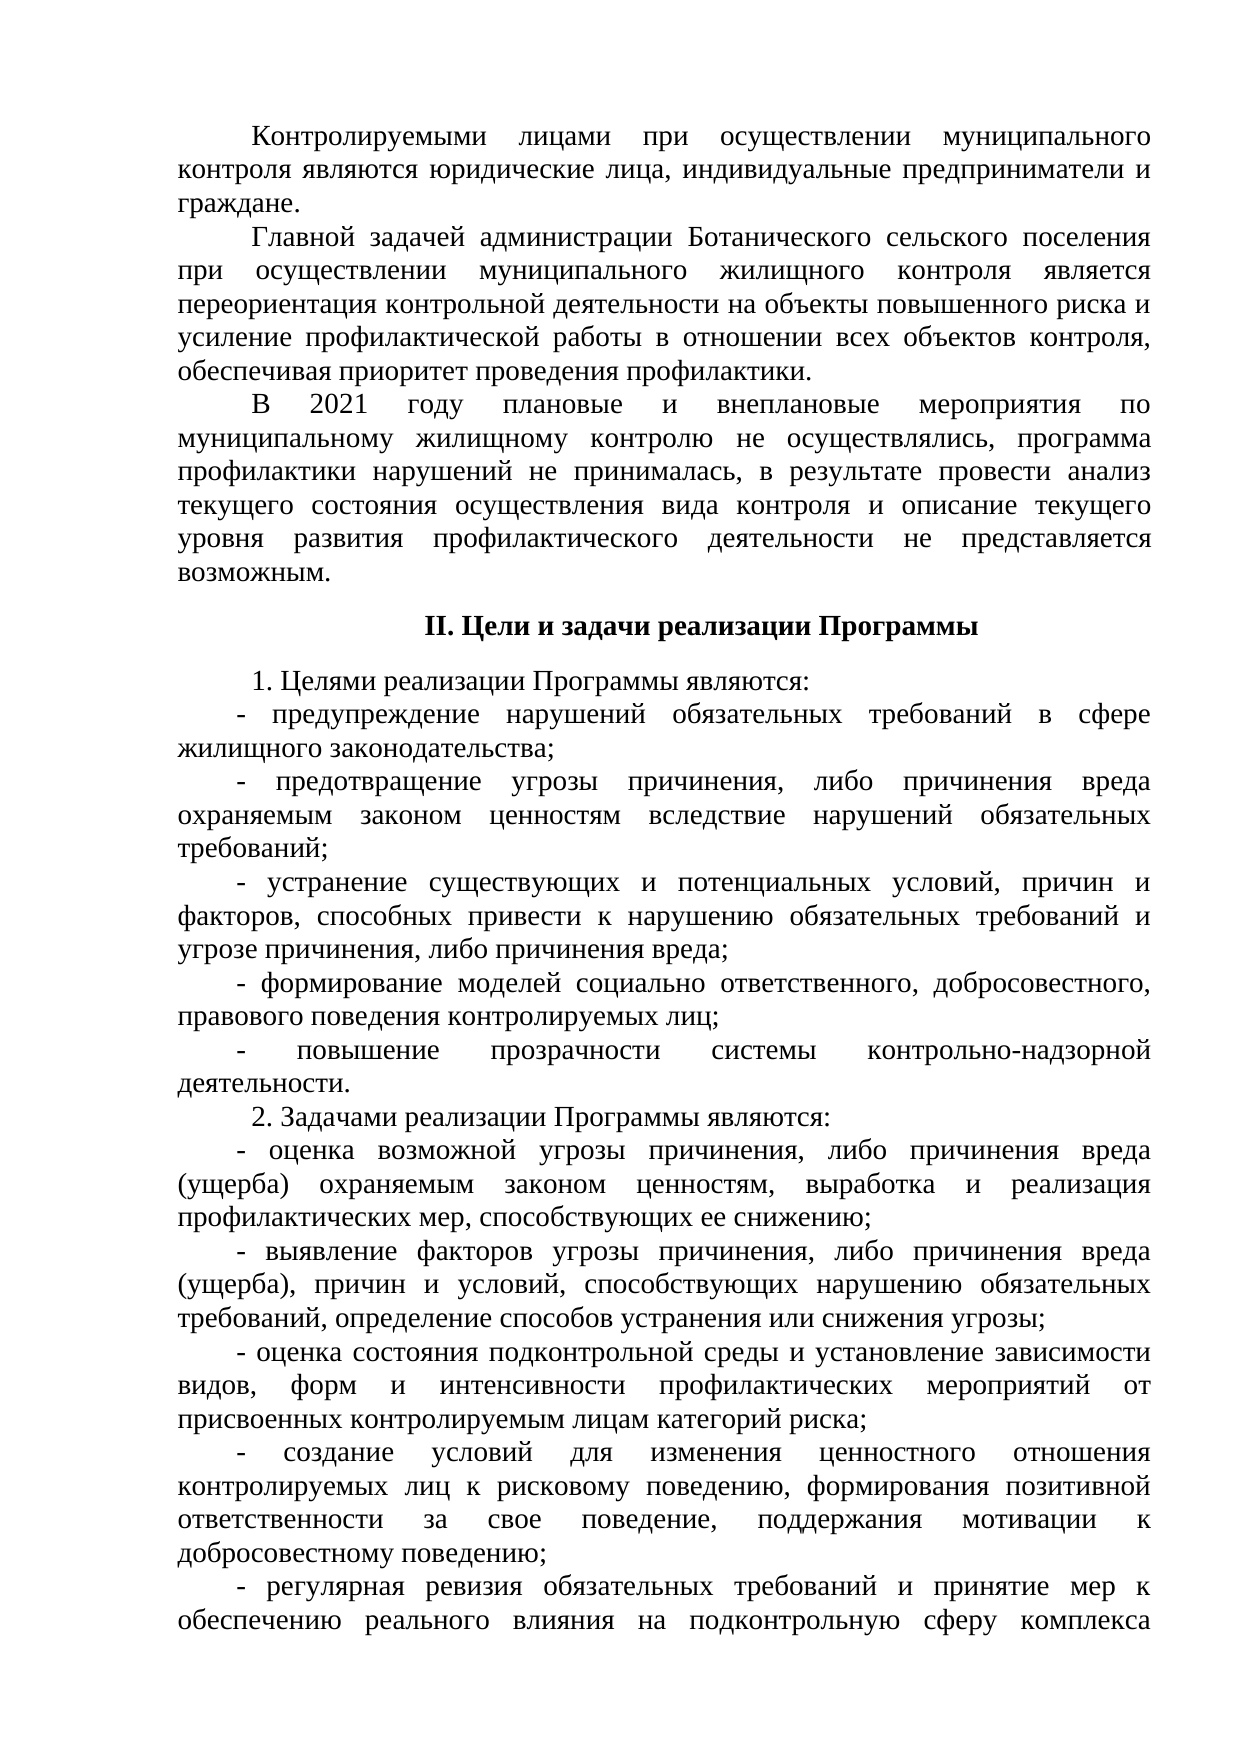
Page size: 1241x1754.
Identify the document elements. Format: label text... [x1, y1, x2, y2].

text II. Цели и задачи реализации Программы [177, 608, 1152, 642]
text Контролируемыми лицами при осуществлении муниципального контроля являются юридические лица, индивидуальные предприниматели и граждане. [177, 118, 1152, 219]
text - выявление факторов угрозы причинения, либо причинения вреда (ущерба), причин и условий, способствующих нарушению обязательных требований, определение способов устранения или снижения угрозы; [177, 1233, 1152, 1334]
text 2. Задачами реализации Программы являются: [177, 1099, 1152, 1132]
text - оценка состояния подконтрольной среды и установление зависимости видов, форм и интенсивности профилактических мероприятий от присвоенных контролируемым лицам категорий риска; [177, 1334, 1152, 1434]
text Главной задачей администрации Ботанического сельского поселения при осуществлении муниципального жилищного контроля является переориентация контрольной деятельности на объекты повышенного риска и усиление профилактической работы в отношении всех объектов контроля, обеспечивая приоритет проведения профилактики. [177, 219, 1152, 386]
text - создание условий для изменения ценностного отношения контролируемых лиц к рисковому поведению, формирования позитивной ответственности за свое поведение, поддержания мотивации к добросовестному поведению; [177, 1434, 1152, 1568]
text - предотвращение угрозы причинения, либо причинения вреда охраняемым законом ценностям вследствие нарушений обязательных требований; [177, 763, 1152, 864]
text В 2021 году плановые и внеплановые мероприятия по муниципальному жилищному контролю не осуществлялись, программа профилактики нарушений не принималась, в результате провести анализ текущего состояния осуществления вида контроля и описание текущего уровня развития профилактического деятельности не представляется возможным. [177, 386, 1152, 588]
text - оценка возможной угрозы причинения, либо причинения вреда (ущерба) охраняемым законом ценностям, выработка и реализация профилактических мер, способствующих ее снижению; [177, 1132, 1152, 1233]
text - повышение прозрачности системы контрольно-надзорной деятельности. [177, 1032, 1152, 1099]
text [177, 1568, 1152, 1636]
text - предупреждение нарушений обязательных требований в сфере жилищного законодательства; [177, 696, 1152, 763]
text 1. Целями реализации Программы являются: [177, 663, 1152, 696]
text - устранение существующих и потенциальных условий, причин и факторов, способных привести к нарушению обязательных требований и угрозе причинения, либо причинения вреда; [177, 864, 1152, 965]
text - формирование моделей социально ответственного, добросовестного, правового поведения контролируемых лиц; [177, 965, 1152, 1032]
